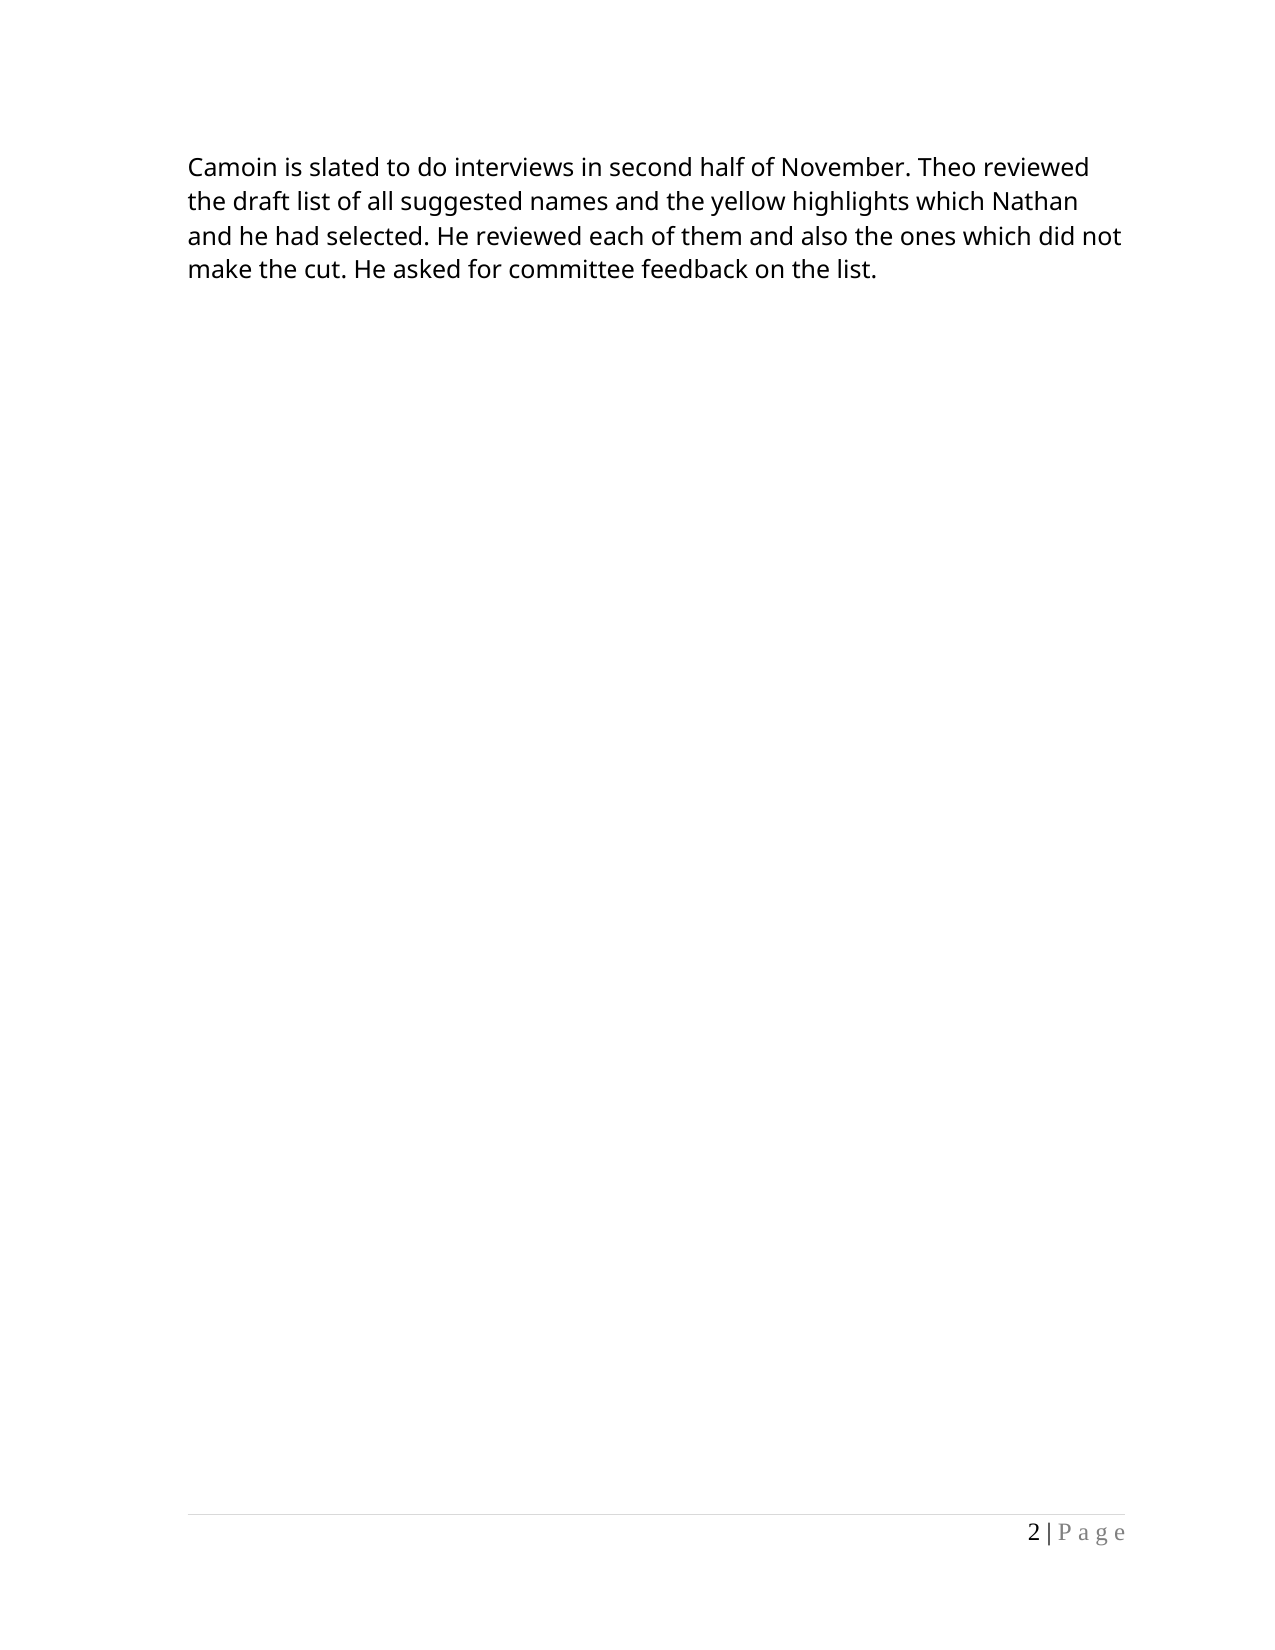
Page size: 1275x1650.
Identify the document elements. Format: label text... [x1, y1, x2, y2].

text Camoin is slated to do interviews in second half of November. Theo reviewed the draft list of all suggested names and the yellow highlights which Nathan and he had selected. He reviewed each of them and also the ones which did not make the cut. He asked for committee feedback on the list. [187, 150, 1125, 286]
